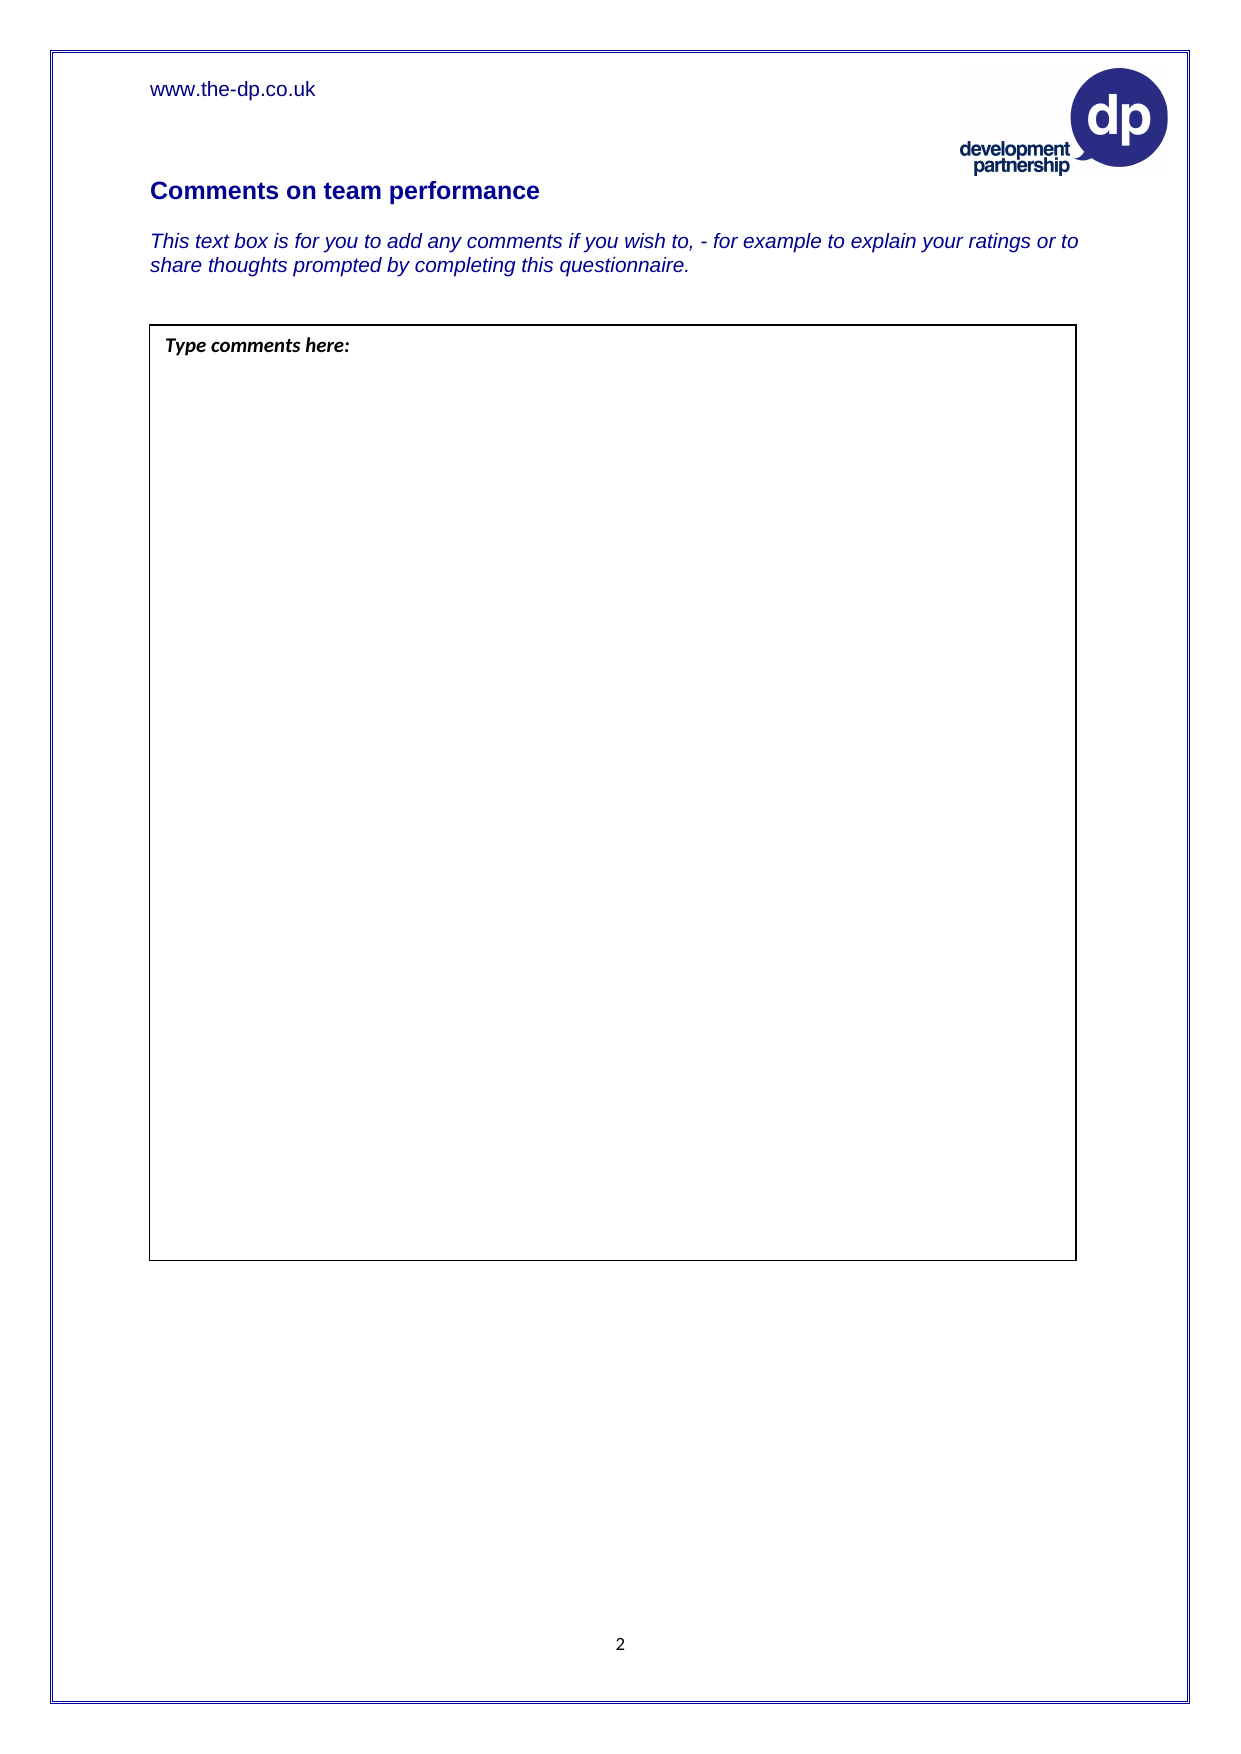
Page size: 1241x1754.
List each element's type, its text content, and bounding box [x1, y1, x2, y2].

text Comments on team performance [150, 176, 1090, 205]
text This text box is for you to add any comments if you wish to, - for example to explain your ratings or to share thoughts prompted by completing this questionnaire. [150, 229, 1090, 277]
picture [960, 68, 1168, 176]
